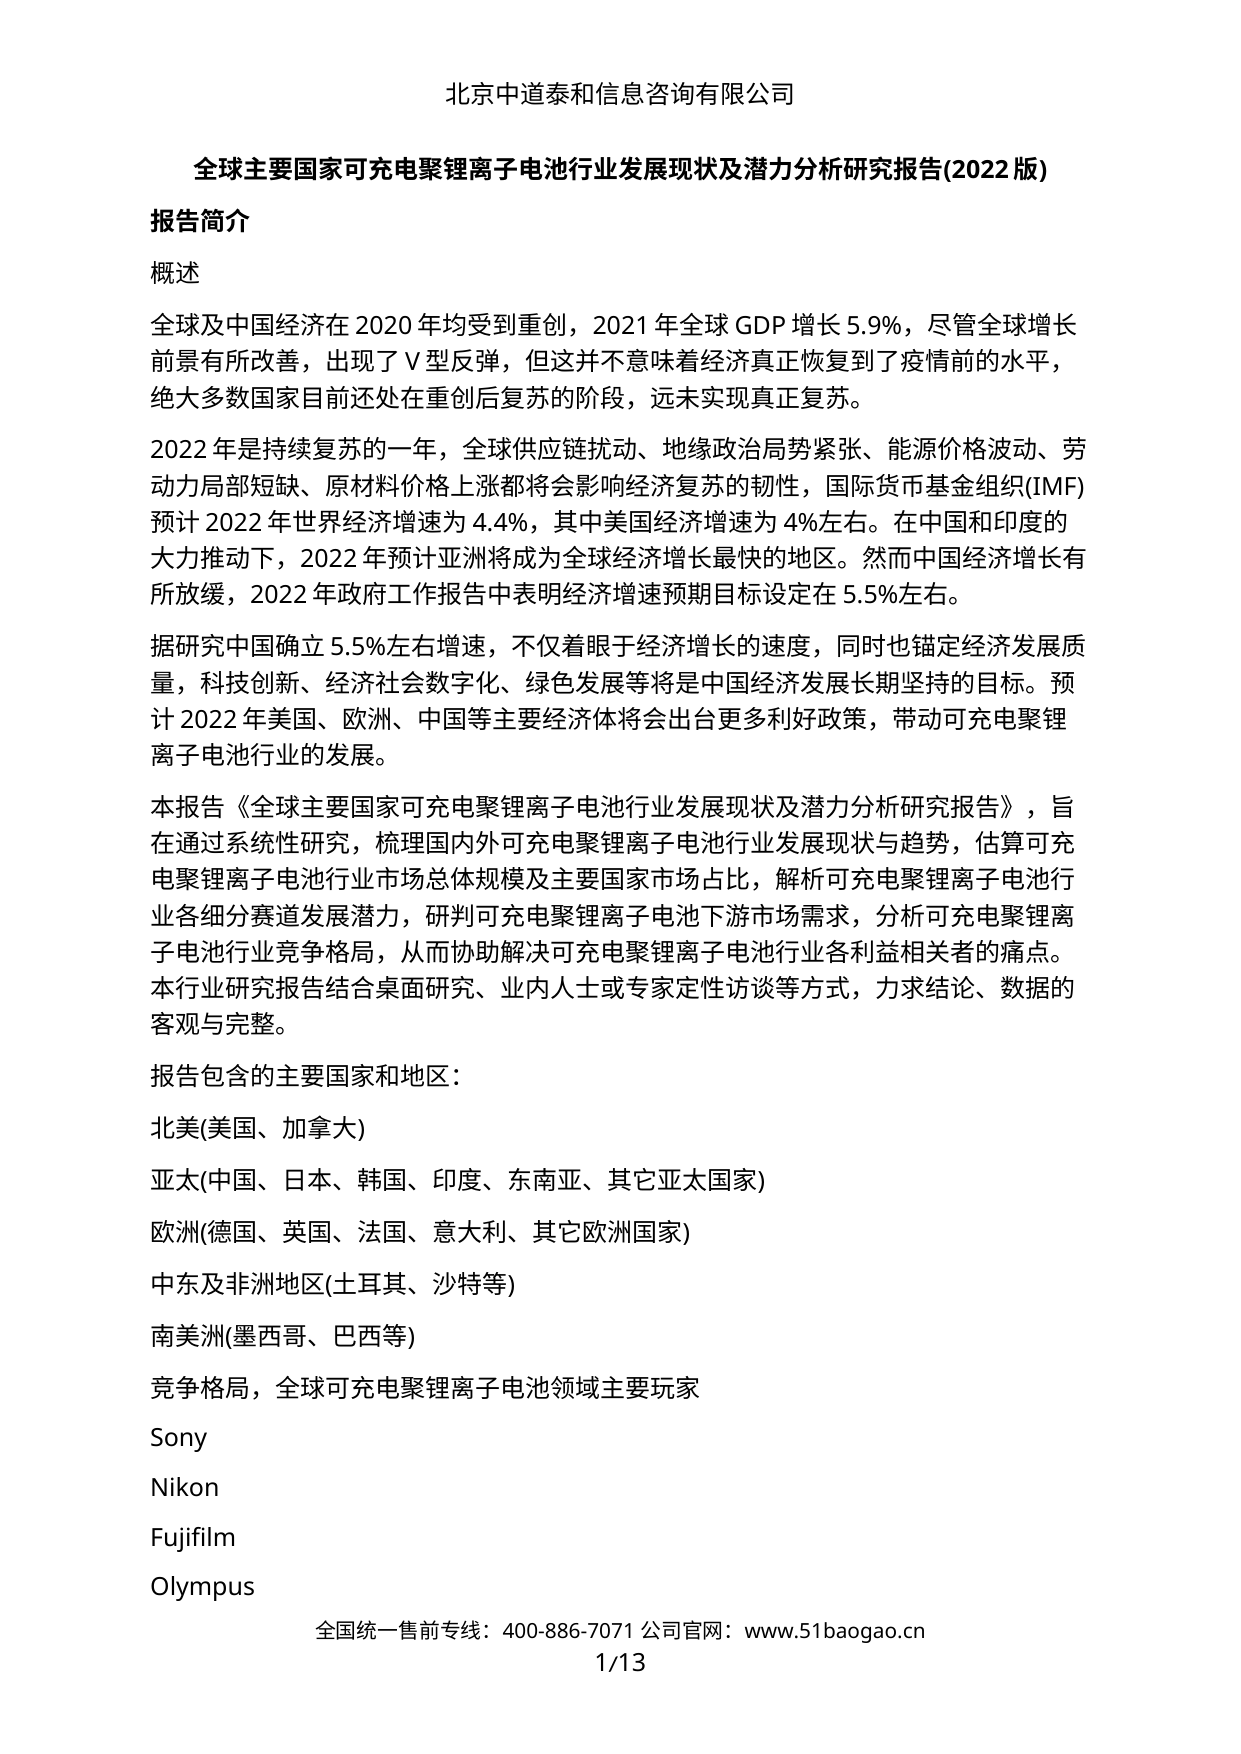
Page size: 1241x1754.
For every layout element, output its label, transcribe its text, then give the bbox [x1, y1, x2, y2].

text 据研究中国确立5.5%左右增速，不仅着眼于经济增长的速度，同时也锚定经济发展质量，科技创新、经济社会数字化、绿色发展等将是中国经济发展长期坚持的目标。预计2022年美国、欧洲、中国等主要经济体将会出台更多利好政策，带动可充电聚锂离子电池行业的发展。 [150, 627, 1090, 772]
text 全球及中国经济在2020年均受到重创，2021年全球GDP增长5.9%，尽管全球增长前景有所改善，出现了V型反弹，但这并不意味着经济真正恢复到了疫情前的水平，绝大多数国家目前还处在重创后复苏的阶段，远未实现真正复苏。 [150, 306, 1090, 414]
text Fujifilm [150, 1519, 1090, 1553]
text 欧洲(德国、英国、法国、意大利、其它欧洲国家) [150, 1212, 1090, 1249]
text Olympus [150, 1569, 1090, 1603]
text 报告简介 [150, 202, 1090, 238]
text 亚太(中国、日本、韩国、印度、东南亚、其它亚太国家) [150, 1161, 1090, 1197]
text 本报告《全球主要国家可充电聚锂离子电池行业发展现状及潜力分析研究报告》，旨在通过系统性研究，梳理国内外可充电聚锂离子电池行业发展现状与趋势，估算可充电聚锂离子电池行业市场总体规模及主要国家市场占比，解析可充电聚锂离子电池行业各细分赛道发展潜力，研判可充电聚锂离子电池下游市场需求，分析可充电聚锂离子电池行业竞争格局，从而协助解决可充电聚锂离子电池行业各利益相关者的痛点。本行业研究报告结合桌面研究、业内人士或专家定性访谈等方式，力求结论、数据的客观与完整。 [150, 787, 1090, 1041]
text 2022年是持续复苏的一年，全球供应链扰动、地缘政治局势紧张、能源价格波动、劳动力局部短缺、原材料价格上涨都将会影响经济复苏的韧性，国际货币基金组织(IMF)预计2022年世界经济增速为4.4%，其中美国经济增速为4%左右。在中国和印度的大力推动下，2022年预计亚洲将成为全球经济增长最快的地区。然而中国经济增长有所放缓，2022年政府工作报告中表明经济增速预期目标设定在5.5%左右。 [150, 430, 1090, 611]
text Nikon [150, 1470, 1090, 1504]
text 全球主要国家可充电聚锂离子电池行业发展现状及潜力分析研究报告(2022版) [150, 150, 1090, 186]
text 概述 [150, 254, 1090, 290]
text 北美(美国、加拿大) [150, 1109, 1090, 1145]
text 竞争格局，全球可充电聚锂离子电池领域主要玩家 [150, 1368, 1090, 1404]
text 南美洲(墨西哥、巴西等) [150, 1316, 1090, 1352]
text Sony [150, 1420, 1090, 1454]
text 报告包含的主要国家和地区： [150, 1057, 1090, 1093]
text 中东及非洲地区(土耳其、沙特等) [150, 1264, 1090, 1301]
